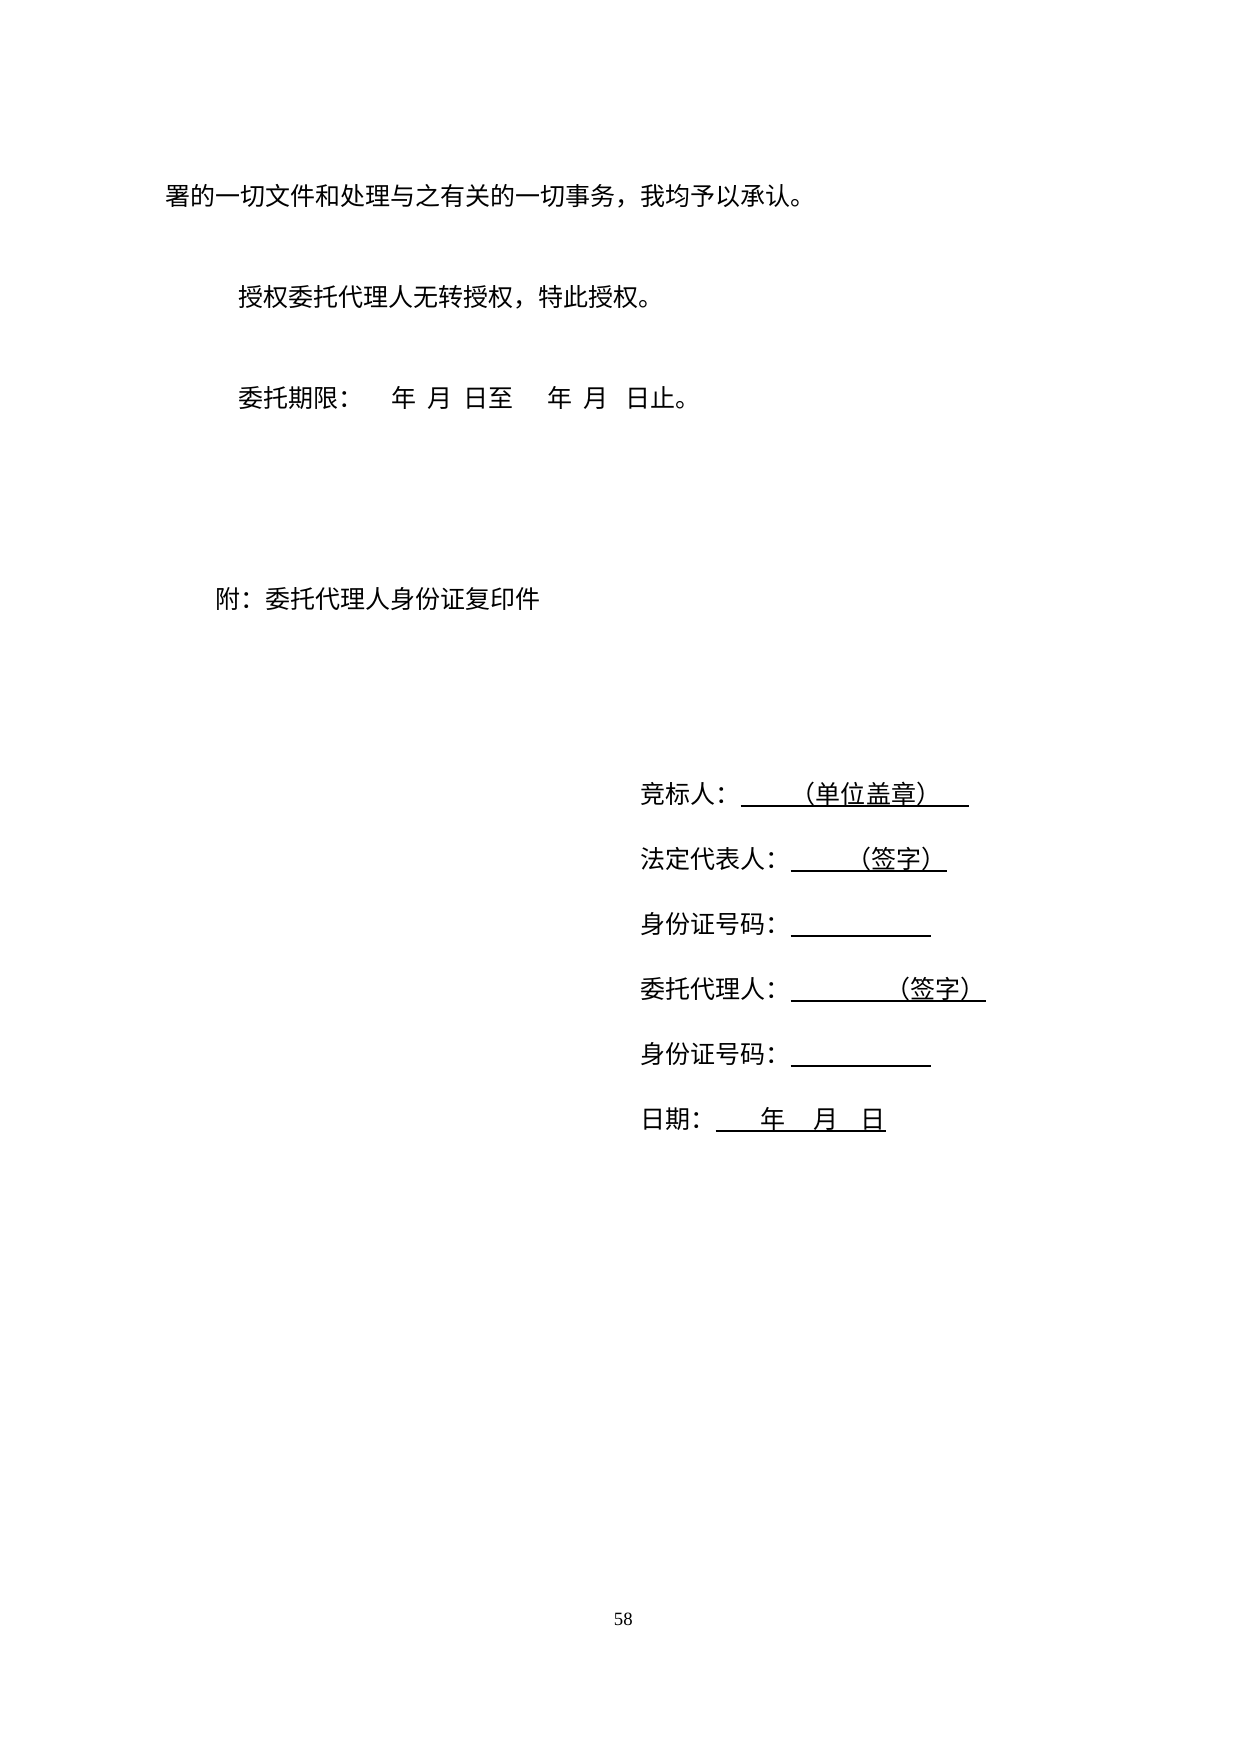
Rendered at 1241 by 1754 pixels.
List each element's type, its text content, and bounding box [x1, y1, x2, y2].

text 身份证号码： [165, 1020, 1081, 1085]
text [165, 162, 1081, 227]
text 附：委托代理人身份证复印件 [165, 565, 1081, 630]
text 委托代理人： （签字） [165, 955, 1081, 1020]
text 竞标人： （单位盖章） [165, 760, 1081, 825]
text 法定代表人： （签字） [165, 825, 1081, 890]
text 身份证号码： [165, 890, 1081, 955]
text 委托期限： 年 月 日至 年 月 日止。 [165, 364, 1081, 429]
text 授权委托代理人无转授权，特此授权。 [165, 263, 1081, 328]
text 日期： 年 月 日 [165, 1085, 1081, 1150]
